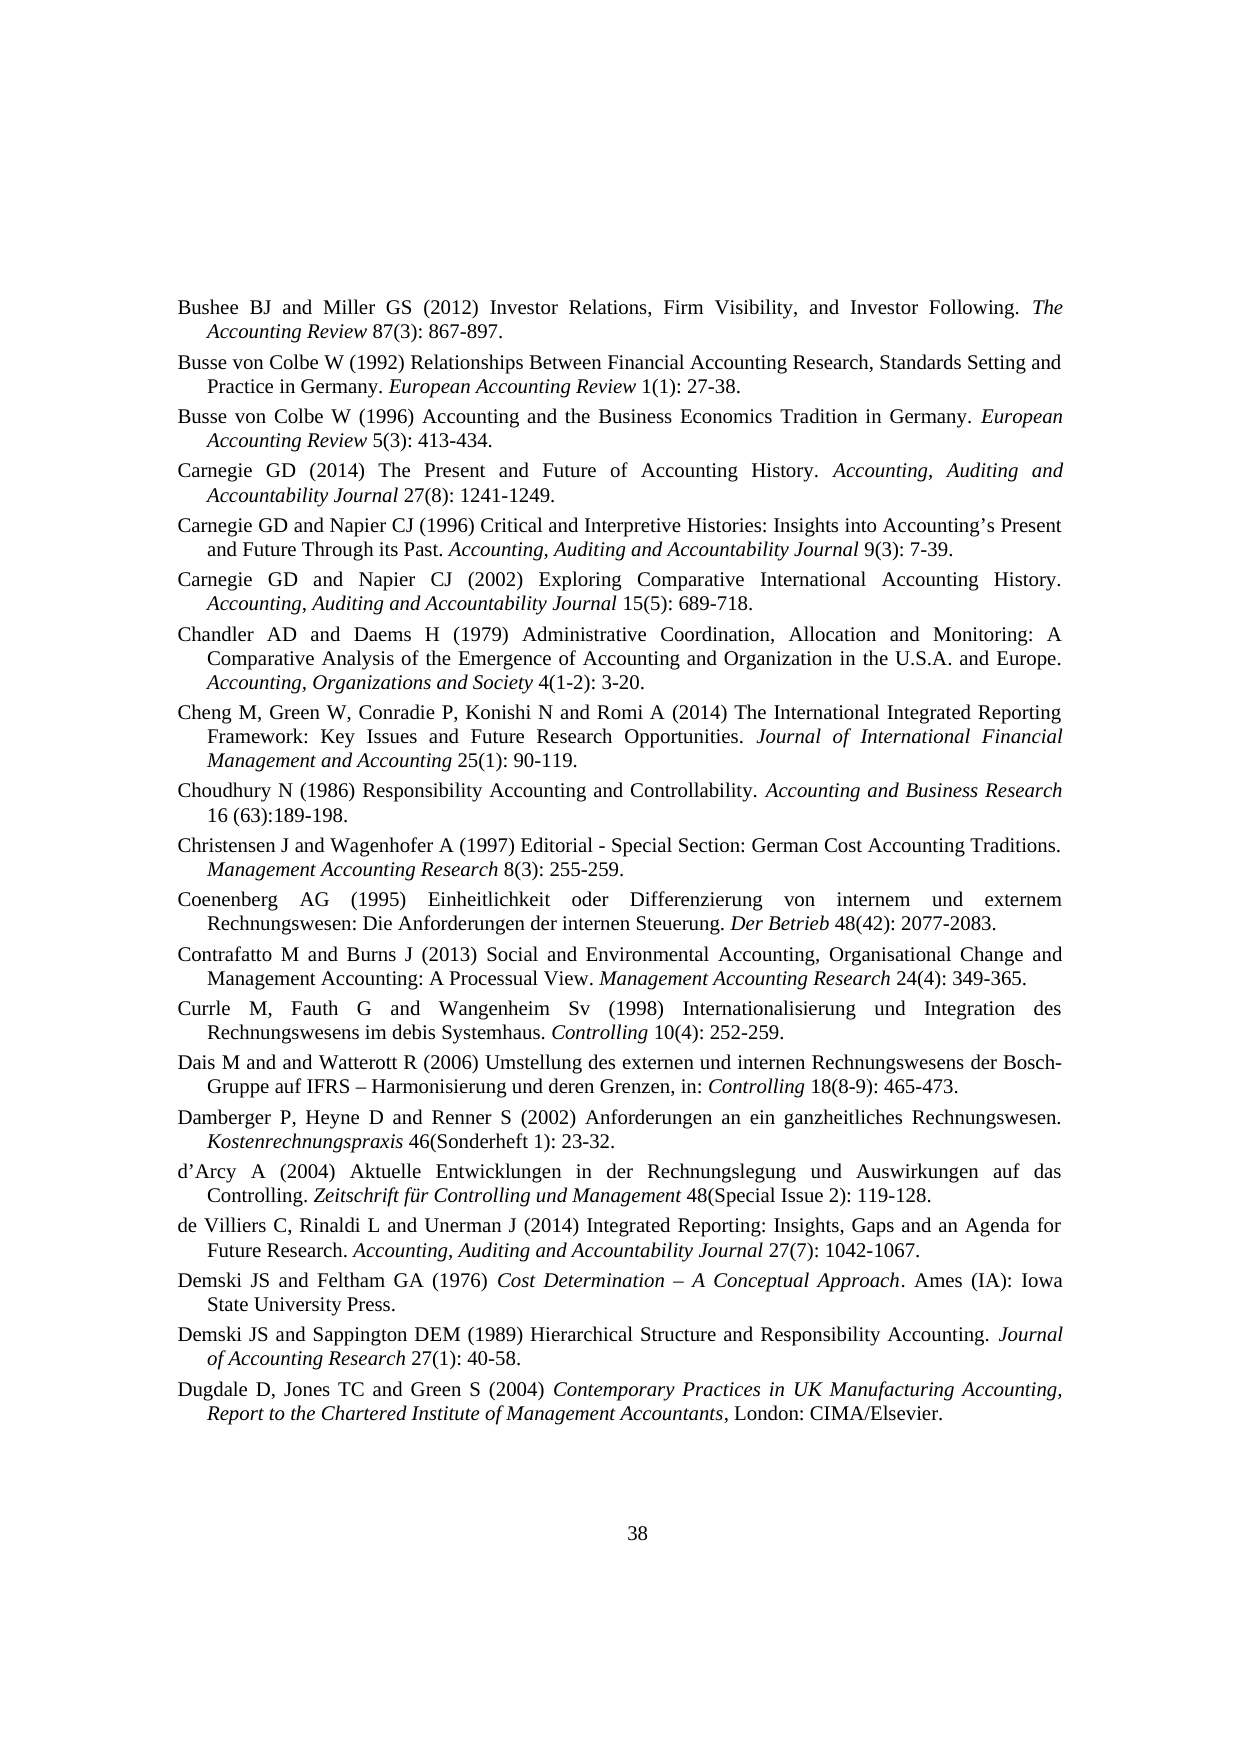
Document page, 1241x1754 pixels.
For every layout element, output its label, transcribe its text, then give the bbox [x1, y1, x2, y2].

text Bushee BJ and Miller GS (2012) Investor Relations, Firm Visibility, and Investor Following. The Accounting Review 87(3): 867-897. [177, 295, 1063, 343]
text Carnegie GD (2014) The Present and Future of Accounting History. Accounting, Auditing and Accountability Journal 27(8): 1241-1249. [177, 458, 1063, 507]
text d’Arcy A (2004) Aktuelle Entwicklungen in der Rechnungslegung und Auswirkungen auf das Controlling. Zeitschrift für Controlling und Management 48(Special Issue 2): 119-128. [177, 1159, 1063, 1207]
text Busse von Colbe W (1992) Relationships Between Financial Accounting Research, Standards Setting and Practice in Germany. European Accounting Review 1(1): 27-38. [177, 350, 1063, 398]
text Carnegie GD and Napier CJ (2002) Exploring Comparative International Accounting History. Accounting, Auditing and Accountability Journal 15(5): 689-718. [177, 567, 1063, 615]
text Demski JS and Feltham GA (1976) Cost Determination – A Conceptual Approach. Ames (IA): Iowa State University Press. [177, 1268, 1063, 1316]
text Carnegie GD and Napier CJ (1996) Critical and Interpretive Histories: Insights into Accounting’s Present and Future Through its Past. Accounting, Auditing and Accountability Journal 9(3): 7-39. [177, 513, 1063, 561]
text Choudhury N (1986) Responsibility Accounting and Controllability. Accounting and Business Research 16 (63):189-198. [177, 778, 1063, 827]
text Christensen J and Wagenhofer A (1997) Editorial - Special Section: German Cost Accounting Traditions. Management Accounting Research 8(3): 255-259. [177, 833, 1063, 881]
text Demski JS and Sappington DEM (1989) Hierarchical Structure and Responsibility Accounting. Journal of Accounting Research 27(1): 40-58. [177, 1322, 1063, 1370]
text Contrafatto M and Burns J (2013) Social and Environmental Accounting, Organisational Change and Management Accounting: A Processual View. Management Accounting Research 24(4): 349-365. [177, 942, 1063, 990]
text Busse von Colbe W (1996) Accounting and the Business Economics Tradition in Germany. European Accounting Review 5(3): 413-434. [177, 404, 1063, 452]
text Dais M and and Watterott R (2006) Umstellung des externen und internen Rechnungswesens der Bosch-Gruppe auf IFRS – Harmonisierung und deren Grenzen, in: Controlling 18(8-9): 465-473. [177, 1050, 1063, 1098]
text Dugdale D, Jones TC and Green S (2004) Contemporary Practices in UK Manufacturing Accounting, Report to the Chartered Institute of Management Accountants, London: CIMA/Elsevier. [177, 1377, 1063, 1425]
text Chandler AD and Daems H (1979) Administrative Coordination, Allocation and Monitoring: A Comparative Analysis of the Emergence of Accounting and Organization in the U.S.A. and Europe. Accounting, Organizations and Society 4(1-2): 3-20. [177, 622, 1063, 694]
text Coenenberg AG (1995) Einheitlichkeit oder Differenzierung von internem und externem Rechnungswesen: Die Anforderungen der internen Steuerung. Der Betrieb 48(42): 2077-2083. [177, 887, 1063, 935]
text Damberger P, Heyne D and Renner S (2002) Anforderungen an ein ganzheitliches Rechnungswesen. Kostenrechnungspraxis 46(Sonderheft 1): 23-32. [177, 1105, 1063, 1153]
text Currle M, Fauth G and Wangenheim Sv (1998) Internationalisierung und Integration des Rechnungswesens im debis Systemhaus. Controlling 10(4): 252-259. [177, 996, 1063, 1044]
text de Villiers C, Rinaldi L and Unerman J (2014) Integrated Reporting: Insights, Gaps and an Agenda for Future Research. Accounting, Auditing and Accountability Journal 27(7): 1042-1067. [177, 1213, 1063, 1262]
text Cheng M, Green W, Conradie P, Konishi N and Romi A (2014) The International Integrated Reporting Framework: Key Issues and Future Research Opportunities. Journal of International Financial Management and Accounting 25(1): 90-119. [177, 700, 1063, 772]
